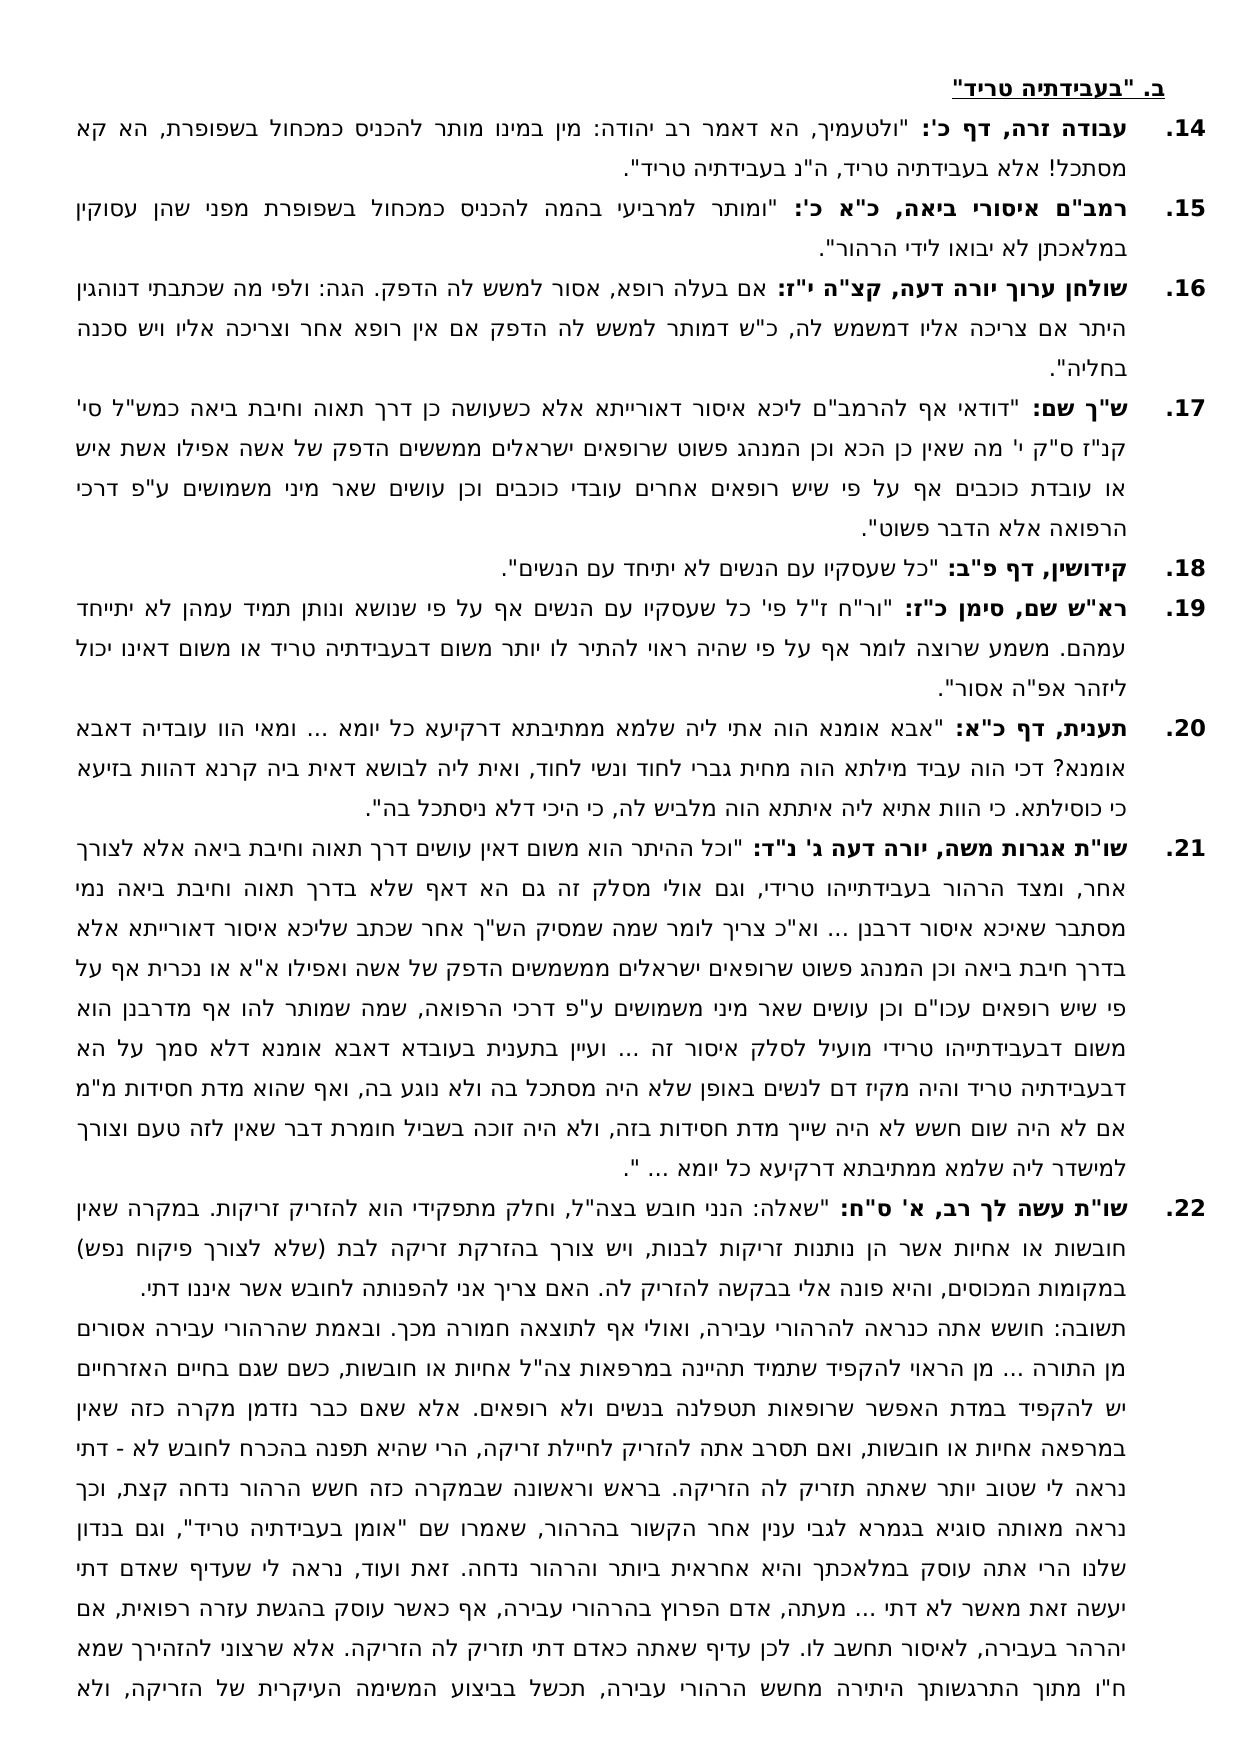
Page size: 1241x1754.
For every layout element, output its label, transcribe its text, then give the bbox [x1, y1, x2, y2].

list שו"ת אגרות משה, יורה דעה ג' נ"ד: "וכל ההיתר הוא משום דאין עושים דרך תאוה וחיבת ביאה אלא לצורך אחר, ומצד הרהור בעבידתייהו טרידי, וגם אולי מסלק זה גם הא דאף שלא בדרך תאוה וחיבת ביאה נמי מסתבר שאיכא איסור דרבנן ... וא"כ צריך לומר שמה שמסיק הש"ך אחר שכתב שליכא איסור דאורייתא אלא בדרך חיבת ביאה וכן המנהג פשוט שרופאים ישראלים ממשמשים הדפק של אשה ואפילו א"א או נכרית אף על פי שיש רופאים עכו"ם וכן עושים שאר מיני משמושים ע"פ דרכי הרפואה, שמה שמותר להו אף מדרבנן הוא משום דבעבידתייהו טרידי מועיל לסלק איסור זה ... ועיין בתענית בעובדא דאבא אומנא דלא סמך על הא דבעבידתיה טריד והיה מקיז דם לנשים באופן שלא היה מסתכל בה ולא נוגע בה, ואף שהוא מדת חסידות מ"מ אם לא היה שום חשש לא היה שייך מדת חסידות בזה, ולא היה זוכה בשביל חומרת דבר שאין לזה טעם וצורך למישדר ליה שלמא ממתיבתא דרקיעא כל יומא ... ". [75, 835, 1165, 1182]
list תענית, דף כ"א: "אבא אומנא הוה אתי ליה שלמא ממתיבתא דרקיעא כל יומא ... ומאי הוו עובדיה דאבא אומנא? דכי הוה עביד מילתא הוה מחית גברי לחוד ונשי לחוד, ואית ליה לבושא דאית ביה קרנא דהוות בזיעא כי כוסילתא. כי הוות אתיא ליה איתתא הוה מלביש לה, כי היכי דלא ניסתכל בה". [75, 715, 1165, 822]
list שולחן ערוך יורה דעה, קצ"ה י"ז: אם בעלה רופא, אסור למשש לה הדפק. הגה: ולפי מה שכתבתי דנוהגין היתר אם צריכה אליו דמשמש לה, כ"ש דמותר למשש לה הדפק אם אין רופא אחר וצריכה אליו ויש סכנה בחליה". [75, 275, 1165, 382]
list קידושין, דף פ"ב: "כל שעסקיו עם הנשים לא יתיחד עם הנשים". [75, 555, 1165, 582]
list רמב"ם איסורי ביאה, כ"א כ': "ומותר למרביעי בהמה להכניס כמכחול בשפופרת מפני שהן עסוקין במלאכתן לא יבואו לידי הרהור". [75, 195, 1165, 262]
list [75, 1315, 1128, 1702]
list רא"ש שם, סימן כ"ז: "ור"ח ז"ל פי' כל שעסקיו עם הנשים אף על פי שנושא ונותן תמיד עמהן לא יתייחד עמהם. משמע שרוצה לומר אף על פי שהיה ראוי להתיר לו יותר משום דבעבידתיה טריד או משום דאינו יכול ליזהר אפ"ה אסור". [75, 595, 1165, 702]
list עבודה זרה, דף כ': "ולטעמיך, הא דאמר רב יהודה: מין במינו מותר להכניס כמכחול בשפופרת, הא קא מסתכל! אלא בעבידתיה טריד, ה"נ בעבידתיה טריד". [75, 115, 1165, 182]
list שו"ת עשה לך רב, א' ס"ח: "שאלה: הנני חובש בצה"ל, וחלק מתפקידי הוא להזריק זריקות. במקרה שאין חובשות או אחיות אשר הן נותנות זריקות לבנות, ויש צורך בהזרקת זריקה לבת (שלא לצורך פיקוח נפש) במקומות המכוסים, והיא פונה אלי בבקשה להזריק לה. האם צריך אני להפנותה לחובש אשר איננו דתי. [75, 1195, 1165, 1302]
text ב. "בעבידתיה טריד" [75, 75, 1165, 102]
list ש"ך שם: "דודאי אף להרמב"ם ליכא איסור דאורייתא אלא כשעושה כן דרך תאוה וחיבת ביאה כמש"ל סי' קנ"ז ס"ק י' מה שאין כן הכא וכן המנהג פשוט שרופאים ישראלים ממששים הדפק של אשה אפילו אשת איש או עובדת כוכבים אף על פי שיש רופאים אחרים עובדי כוכבים וכן עושים שאר מיני משמושים ע"פ דרכי הרפואה אלא הדבר פשוט". [75, 395, 1165, 542]
